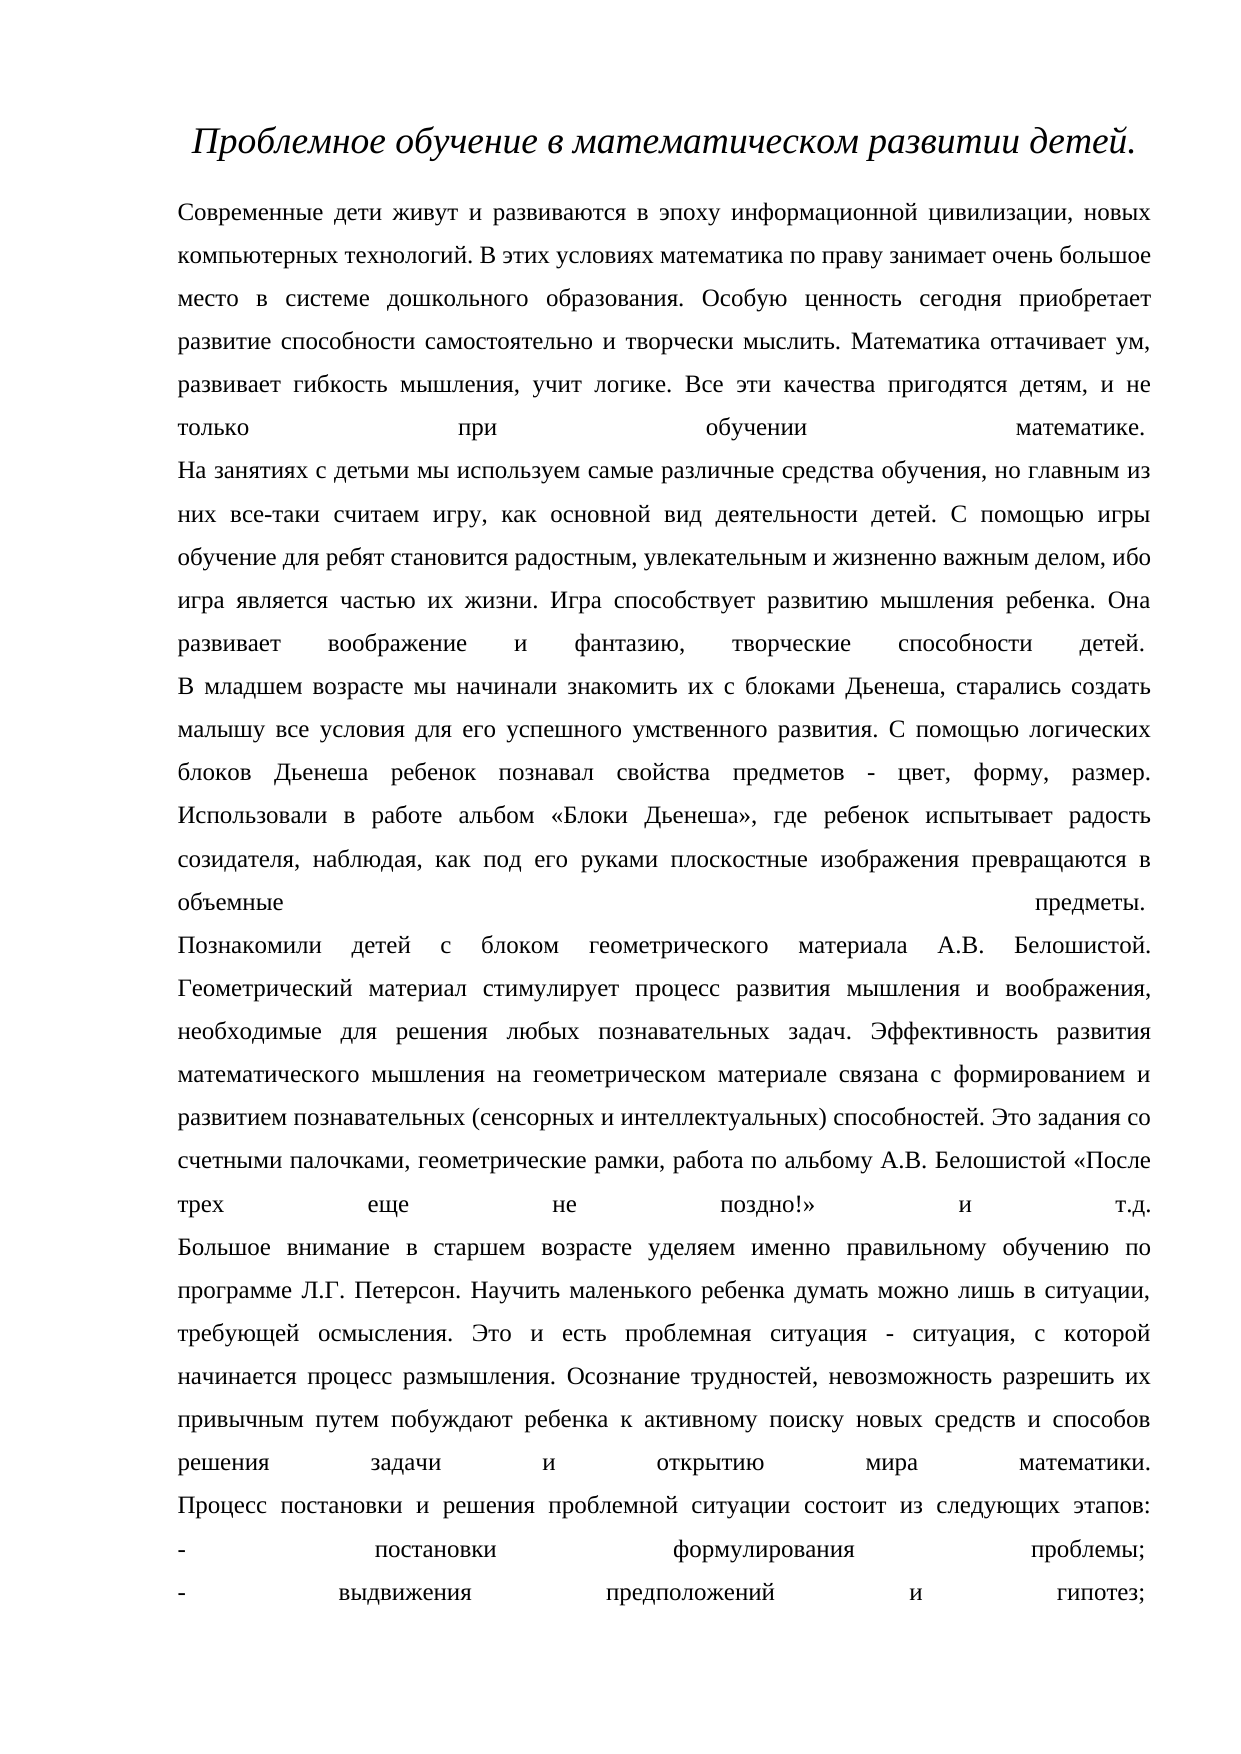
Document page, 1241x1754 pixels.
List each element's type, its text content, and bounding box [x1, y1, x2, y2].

text Проблемное обучение в математическом развитии детей. [177, 118, 1152, 161]
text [177, 197, 1152, 1606]
